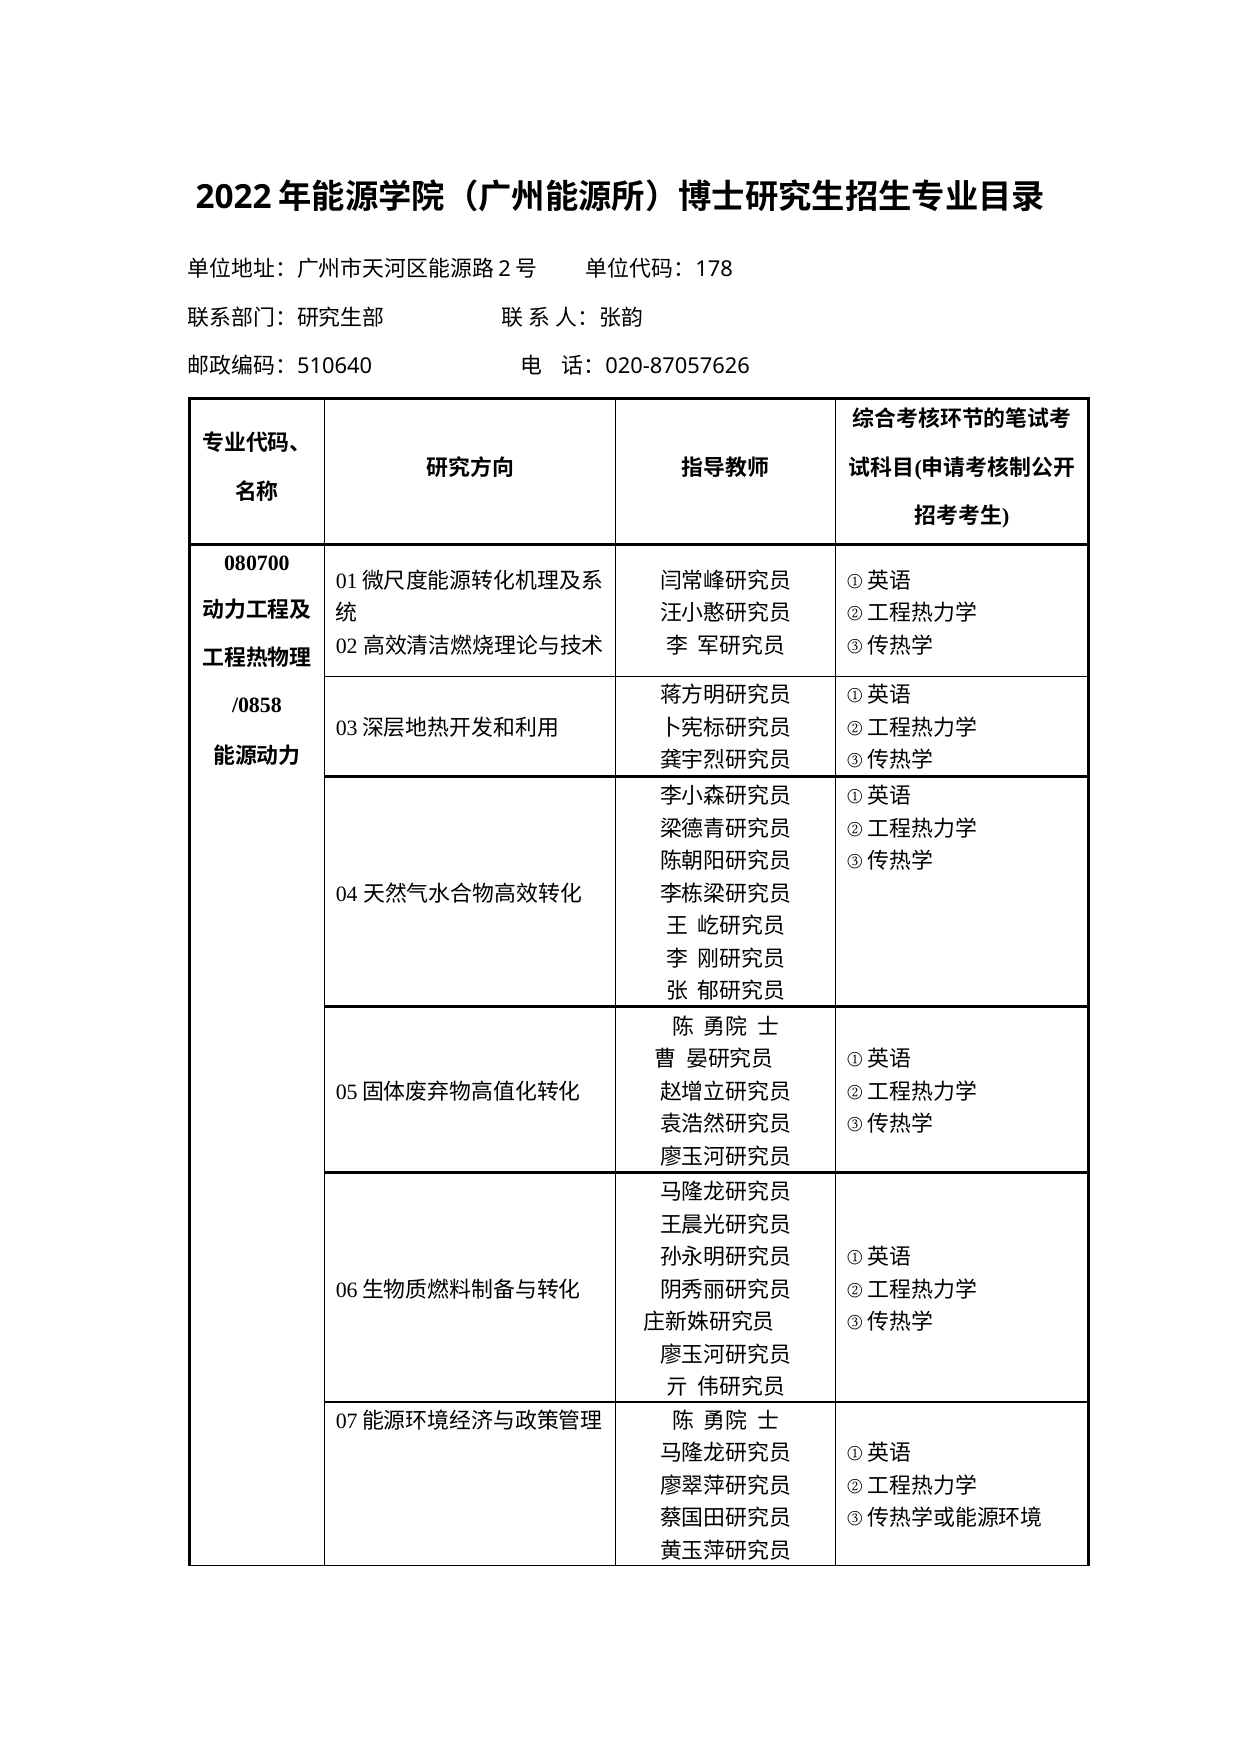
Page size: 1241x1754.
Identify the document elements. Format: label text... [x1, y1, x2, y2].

text 邮政编码：510640 电 话：020-87057626 [187, 348, 1053, 380]
table_header 专业代码、名称 [191, 400, 324, 543]
table_cell ①英语 ②工程热力学 ③传热学 [836, 778, 1087, 1005]
table_cell 01微尺度能源转化机理及系统 02 高效清洁燃烧理论与技术 [325, 546, 615, 676]
text 单位地址：广州市天河区能源路2号 单位代码：178 [187, 251, 1053, 284]
table_cell 07能源环境经济与政策管理 [325, 1403, 615, 1565]
table_cell 06生物质燃料制备与转化 [325, 1174, 615, 1401]
table_cell 马隆龙研究员 王晨光研究员 孙永明研究员 阴秀丽研究员 庄新姝研究员 廖玉河研究员 亓 伟研究员 [616, 1174, 835, 1401]
table_cell ①英语 ②工程热力学 ③传热学或能源环境 [836, 1403, 1087, 1565]
table_cell ①英语 ②工程热力学 ③传热学 [836, 677, 1087, 774]
table_cell 05固体废弃物高值化转化 [325, 1008, 615, 1171]
table_cell 080700 动力工程及工程热物理/0858 能源动力 [191, 546, 324, 1565]
table_cell ①英语 ②工程热力学 ③传热学 [836, 1008, 1087, 1171]
table_cell 陈 勇院 士 曹 晏研究员 赵增立研究员 袁浩然研究员 廖玉河研究员 [616, 1008, 835, 1171]
table_cell ①英语 ②工程热力学 ③传热学 [836, 1174, 1087, 1401]
table_header 指导教师 [616, 400, 835, 543]
table_cell 蒋方明研究员 卜宪标研究员 龚宇烈研究员 [616, 677, 835, 774]
table_cell 李小森研究员 梁德青研究员 陈朝阳研究员 李栋梁研究员 王 屹研究员 李 刚研究员 张 郁研究员 [616, 778, 835, 1005]
text 联系部门：研究生部 联 系 人：张韵 [187, 299, 1053, 332]
text 2022年能源学院（广州能源所）博士研究生招生专业目录 [187, 162, 1053, 227]
table_cell 陈 勇院 士 马隆龙研究员 廖翠萍研究员 蔡国田研究员 黄玉萍研究员 [616, 1403, 835, 1565]
table_cell 03深层地热开发和利用 [325, 677, 615, 774]
table_cell 04 天然气水合物高效转化 [325, 778, 615, 1005]
table_header 研究方向 [325, 400, 615, 543]
table_header 综合考核环节的笔试考试科目(申请考核制公开招考考生) [836, 400, 1087, 543]
table_cell 闫常峰研究员 汪小憨研究员 李 军研究员 [616, 546, 835, 676]
table_cell ①英语 ②工程热力学 ③传热学 [836, 546, 1087, 676]
